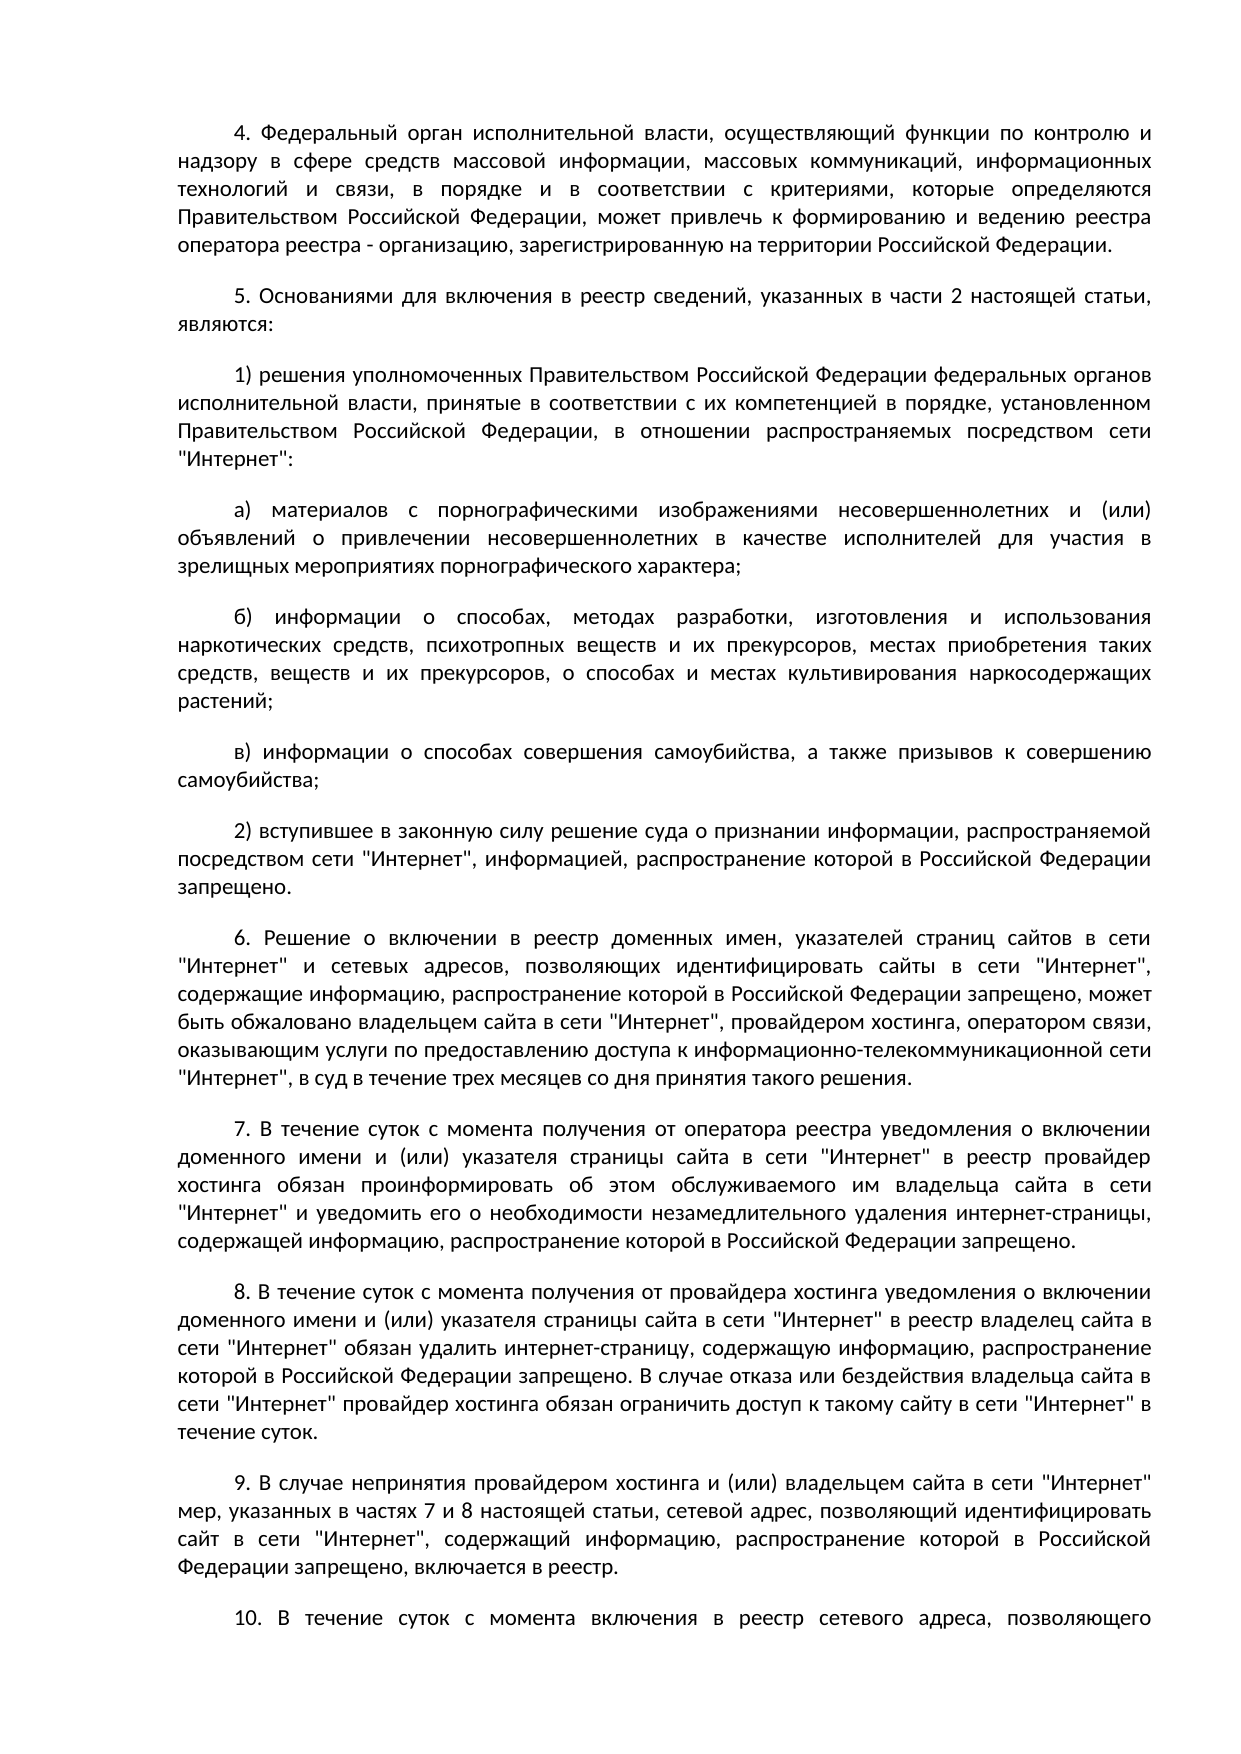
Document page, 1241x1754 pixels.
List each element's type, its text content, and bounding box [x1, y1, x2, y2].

text 6. Решение о включении в реестр доменных имен, указателей страниц сайтов в сети "Интернет" и сетевых адресов, позволяющих идентифицировать сайты в сети "Интернет", содержащие информацию, распространение которой в Российской Федерации запрещено, может быть обжаловано владельцем сайта в сети "Интернет", провайдером хостинга, оператором связи, оказывающим услуги по предоставлению доступа к информационно-телекоммуникационной сети "Интернет", в суд в течение трех месяцев со дня принятия такого решения. [177, 923, 1152, 1091]
text 7. В течение суток с момента получения от оператора реестра уведомления о включении доменного имени и (или) указателя страницы сайта в сети "Интернет" в реестр провайдер хостинга обязан проинформировать об этом обслуживаемого им владельца сайта в сети "Интернет" и уведомить его о необходимости незамедлительного удаления интернет-страницы, содержащей информацию, распространение которой в Российской Федерации запрещено. [177, 1114, 1152, 1254]
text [177, 1603, 1152, 1631]
text 2) вступившее в законную силу решение суда о признании информации, распространяемой посредством сети "Интернет", информацией, распространение которой в Российской Федерации запрещено. [177, 816, 1152, 900]
text 8. В течение суток с момента получения от провайдера хостинга уведомления о включении доменного имени и (или) указателя страницы сайта в сети "Интернет" в реестр владелец сайта в сети "Интернет" обязан удалить интернет-страницу, содержащую информацию, распространение которой в Российской Федерации запрещено. В случае отказа или бездействия владельца сайта в сети "Интернет" провайдер хостинга обязан ограничить доступ к такому сайту в сети "Интернет" в течение суток. [177, 1277, 1152, 1445]
text 4. Федеральный орган исполнительной власти, осуществляющий функции по контролю и надзору в сфере средств массовой информации, массовых коммуникаций, информационных технологий и связи, в порядке и в соответствии с критериями, которые определяются Правительством Российской Федерации, может привлечь к формированию и ведению реестра оператора реестра - организацию, зарегистрированную на территории Российской Федерации. [177, 118, 1152, 258]
text 9. В случае непринятия провайдером хостинга и (или) владельцем сайта в сети "Интернет" мер, указанных в частях 7 и 8 настоящей статьи, сетевой адрес, позволяющий идентифицировать сайт в сети "Интернет", содержащий информацию, распространение которой в Российской Федерации запрещено, включается в реестр. [177, 1468, 1152, 1580]
text а) материалов с порнографическими изображениями несовершеннолетних и (или) объявлений о привлечении несовершеннолетних в качестве исполнителей для участия в зрелищных мероприятиях порнографического характера; [177, 495, 1152, 579]
text б) информации о способах, методах разработки, изготовления и использования наркотических средств, психотропных веществ и их прекурсоров, местах приобретения таких средств, веществ и их прекурсоров, о способах и местах культивирования наркосодержащих растений; [177, 602, 1152, 714]
text в) информации о способах совершения самоубийства, а также призывов к совершению самоубийства; [177, 737, 1152, 793]
text 5. Основаниями для включения в реестр сведений, указанных в части 2 настоящей статьи, являются: [177, 281, 1152, 337]
text 1) решения уполномоченных Правительством Российской Федерации федеральных органов исполнительной власти, принятые в соответствии с их компетенцией в порядке, установленном Правительством Российской Федерации, в отношении распространяемых посредством сети "Интернет": [177, 360, 1152, 472]
